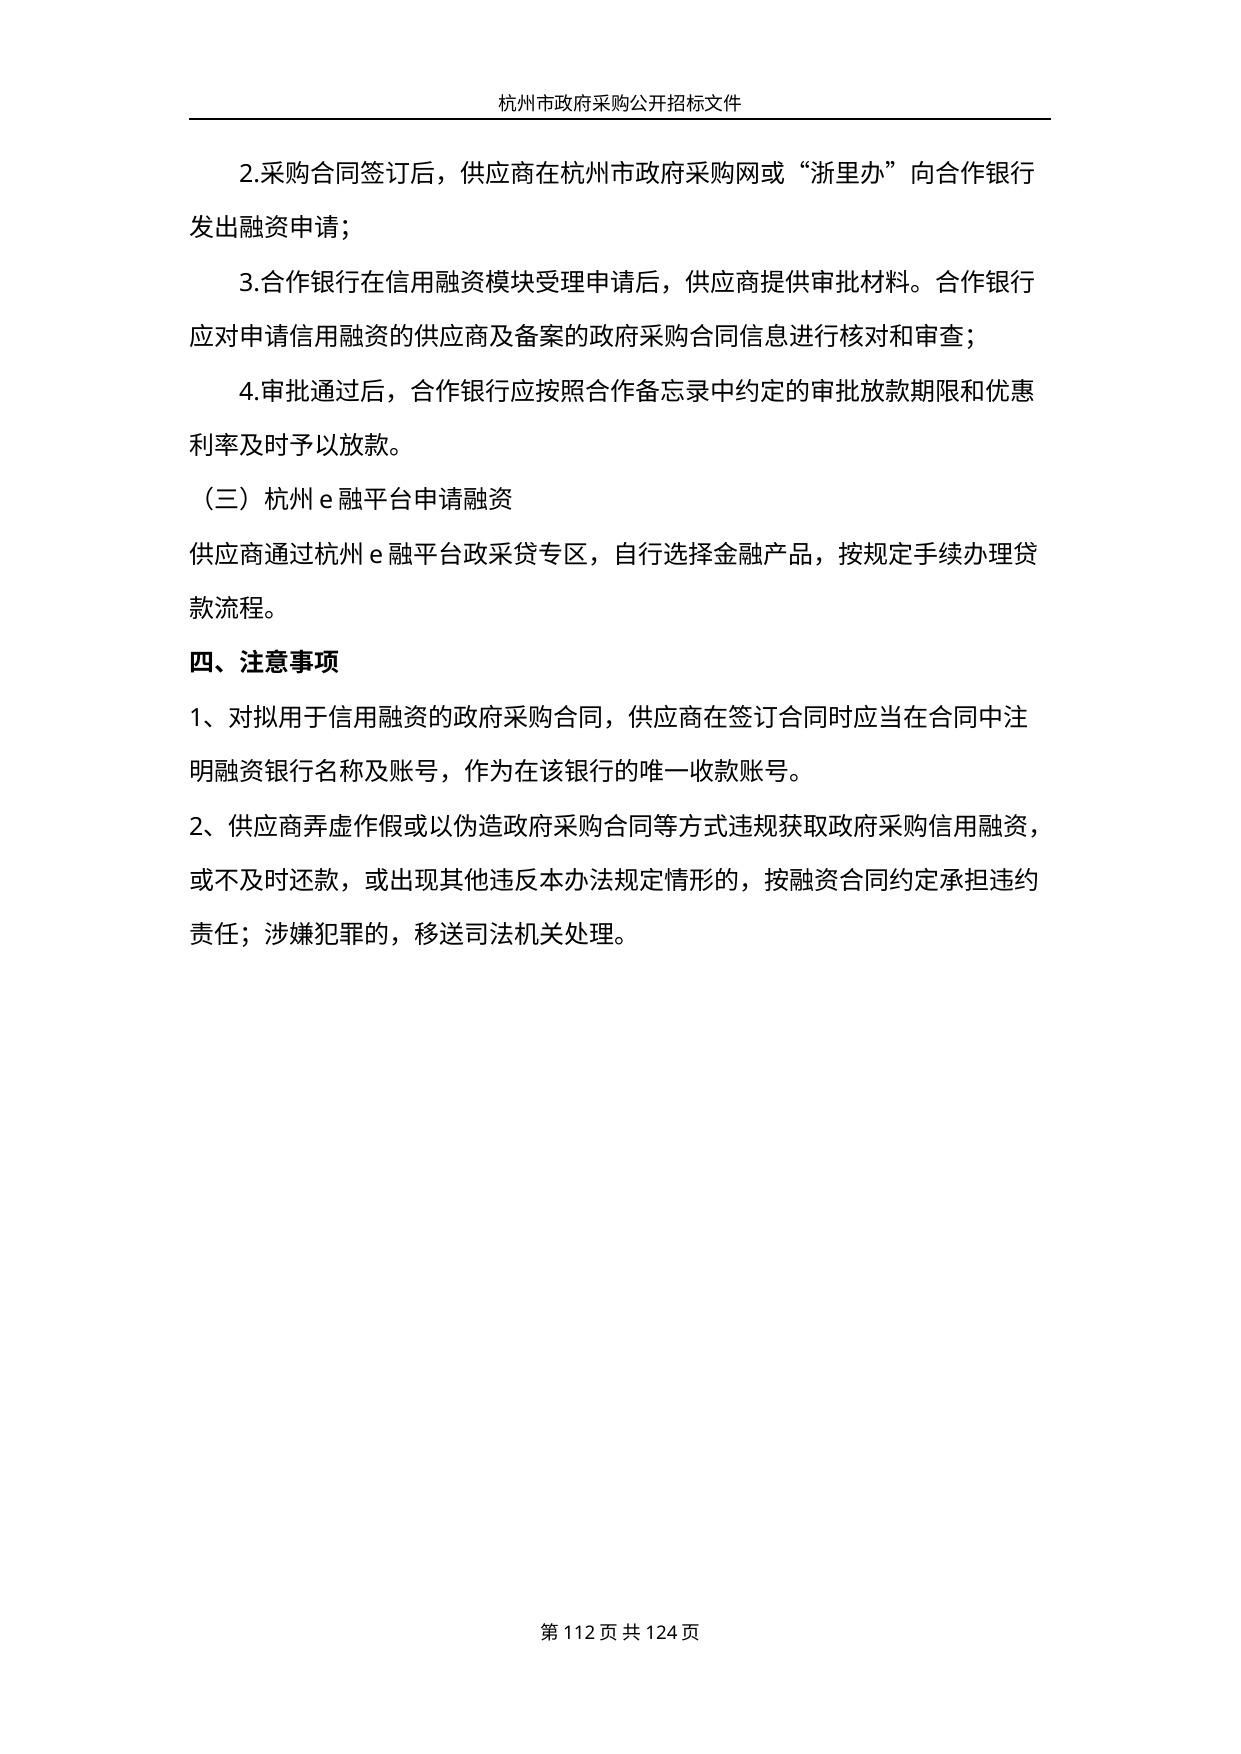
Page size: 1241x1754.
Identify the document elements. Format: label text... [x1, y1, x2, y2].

text 四、注意事项 [189, 643, 1051, 679]
text （三）杭州e融平台申请融资 [189, 480, 1051, 516]
text 供应商通过杭州e融平台政采贷专区，自行选择金融产品，按规定手续办理贷款流程。 [189, 534, 1051, 625]
text 2、供应商弄虚作假或以伪造政府采购合同等方式违规获取政府采购信用融资，或不及时还款，或出现其他违反本办法规定情形的，按融资合同约定承担违约责任；涉嫌犯罪的，移送司法机关处理。 [189, 806, 1051, 951]
text 3.合作银行在信用融资模块受理申请后，供应商提供审批材料。合作银行应对申请信用融资的供应商及备案的政府采购合同信息进行核对和审查； [189, 262, 1051, 353]
text 2.采购合同签订后，供应商在杭州市政府采购网或“浙里办”向合作银行发出融资申请； [189, 153, 1051, 244]
text 1、对拟用于信用融资的政府采购合同，供应商在签订合同时应当在合同中注明融资银行名称及账号，作为在该银行的唯一收款账号。 [189, 697, 1051, 788]
text 4.审批通过后，合作银行应按照合作备忘录中约定的审批放款期限和优惠利率及时予以放款。 [189, 371, 1051, 462]
